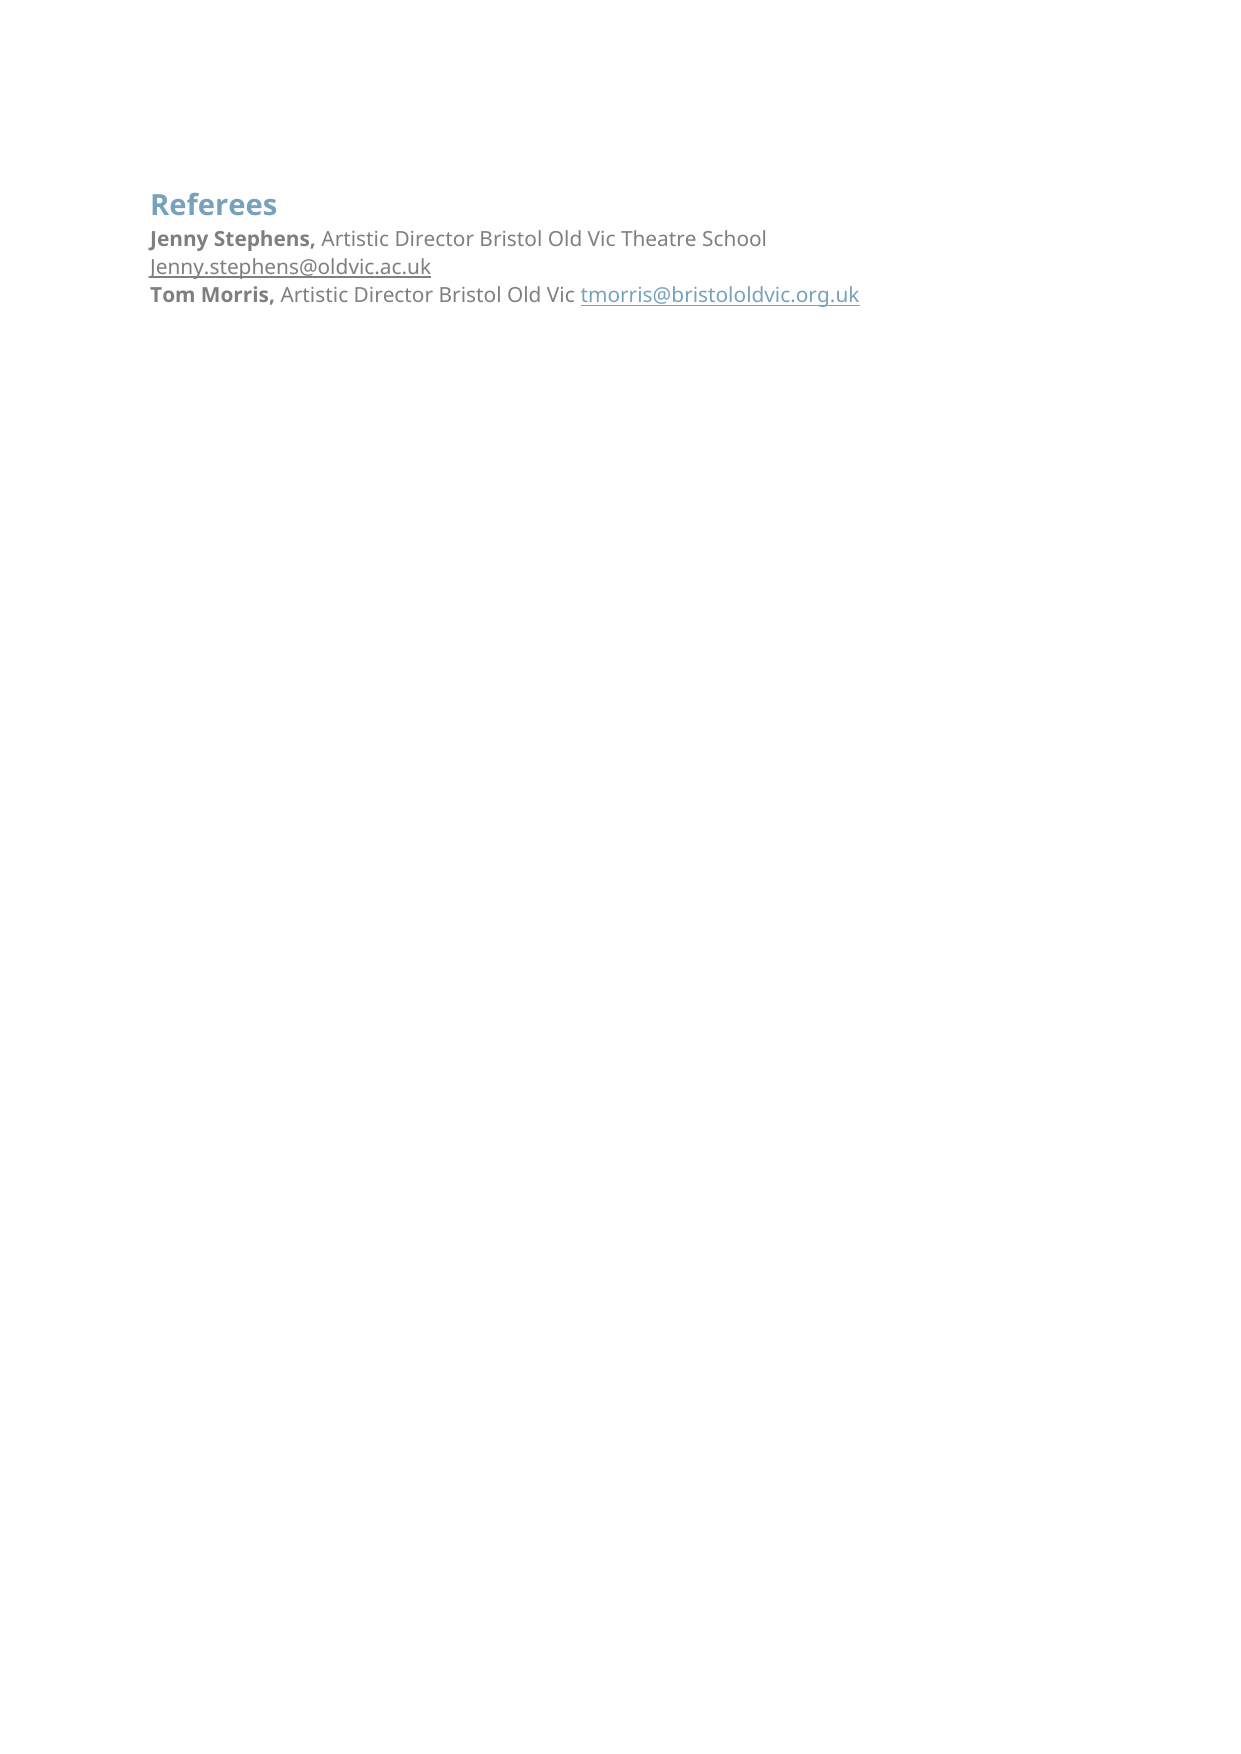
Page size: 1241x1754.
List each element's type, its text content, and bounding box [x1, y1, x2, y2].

text Tom Morris, Artistic Director Bristol Old Vic tmorris@bristololdvic.org.uk [150, 281, 1090, 309]
text Jenny.stephens@oldvic.ac.uk [150, 252, 1090, 281]
text Referees [150, 184, 1090, 224]
text Jenny Stephens, Artistic Director Bristol Old Vic Theatre School [150, 224, 1090, 252]
